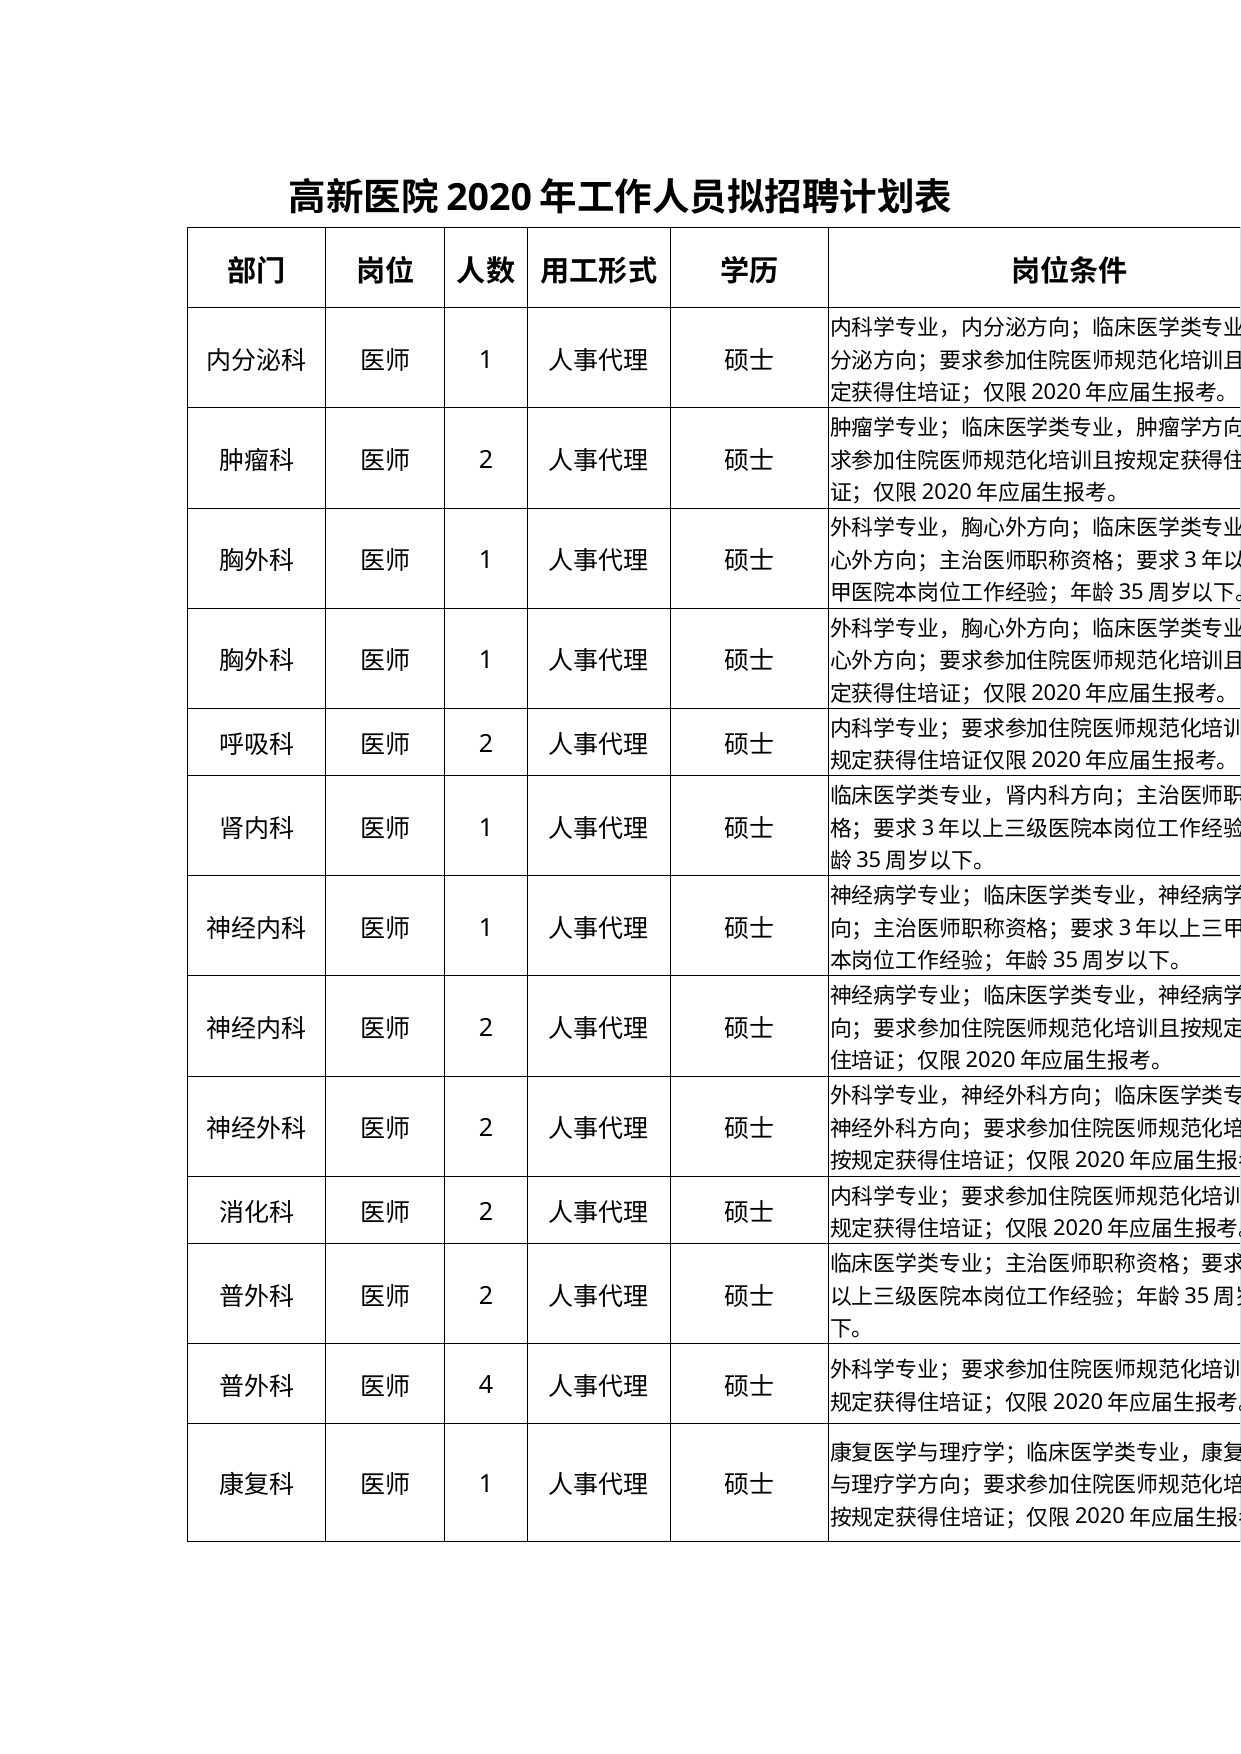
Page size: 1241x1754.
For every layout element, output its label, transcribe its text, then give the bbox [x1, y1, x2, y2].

table_cell 医师 [326, 876, 444, 975]
table_cell 医师 [326, 1177, 444, 1243]
table_cell 神经外科 [188, 1077, 325, 1176]
table_cell 人事代理 [528, 308, 670, 407]
table_cell 医师 [326, 976, 444, 1076]
table_cell 消化科 [188, 1177, 325, 1243]
table_cell 临床医学类专业，肾内科方向；主治医师职称资格；要求3年以上三级医院本岗位工作经验；年龄35周岁以下。 [829, 776, 1240, 875]
table_cell 硕士 [671, 609, 828, 708]
table_cell 1 [445, 1424, 527, 1541]
table_cell 硕士 [671, 709, 828, 775]
table_cell 2 [445, 709, 527, 775]
table_cell 人事代理 [528, 509, 670, 607]
table_cell 硕士 [671, 509, 828, 607]
table_cell 内科学专业；要求参加住院医师规范化培训且按规定获得住培证；仅限2020年应届生报考。 [829, 1177, 1240, 1243]
table_cell 2 [445, 408, 527, 507]
table_cell 人事代理 [528, 709, 670, 775]
table_cell 外科学专业，神经外科方向；临床医学类专业，神经外科方向；要求参加住院医师规范化培训且按规定获得住培证；仅限2020年应届生报考。 [829, 1077, 1240, 1176]
table_cell 胸外科 [188, 509, 325, 607]
table_cell 医师 [326, 709, 444, 775]
table_cell 人事代理 [528, 876, 670, 975]
table_cell 人事代理 [528, 1077, 670, 1176]
table_header 岗位 [326, 228, 444, 307]
table_cell 医师 [326, 408, 444, 507]
table_cell 胸外科 [188, 609, 325, 708]
table_cell 临床医学类专业；主治医师职称资格；要求3年以上三级医院本岗位工作经验；年龄35周岁以下。 [829, 1244, 1240, 1343]
table_cell 硕士 [671, 1077, 828, 1176]
table_cell 内分泌科 [188, 308, 325, 407]
table_cell 医师 [326, 308, 444, 407]
table_cell 康复医学与理疗学；临床医学类专业，康复医学与理疗学方向；要求参加住院医师规范化培训且按规定获得住培证；仅限2020年应届生报考。 [829, 1424, 1240, 1541]
table_header 用工形式 [528, 228, 670, 307]
table_cell 神经病学专业；临床医学类专业，神经病学方向；要求参加住院医师规范化培训且按规定获得住培证；仅限2020年应届生报考。 [829, 976, 1240, 1076]
text 高新医院2020年工作人员拟招聘计划表 [187, 162, 1053, 227]
table_cell 内科学专业；要求参加住院医师规范化培训且按规定获得住培证仅限2020年应届生报考。 [829, 709, 1240, 775]
table_cell 肿瘤科 [188, 408, 325, 507]
table_cell 普外科 [188, 1344, 325, 1423]
table_cell 医师 [326, 609, 444, 708]
table_cell 呼吸科 [188, 709, 325, 775]
table_cell 普外科 [188, 1244, 325, 1343]
table_cell 人事代理 [528, 408, 670, 507]
table_cell 肾内科 [188, 776, 325, 875]
table_cell 神经内科 [188, 876, 325, 975]
table_cell 人事代理 [528, 1344, 670, 1423]
table_header 部门 [188, 228, 325, 307]
table_cell 2 [445, 1177, 527, 1243]
table_cell 医师 [326, 1344, 444, 1423]
table_cell 康复科 [188, 1424, 325, 1541]
table_cell 1 [445, 308, 527, 407]
table_cell 硕士 [671, 1424, 828, 1541]
table_cell 1 [445, 609, 527, 708]
table_cell 内科学专业，内分泌方向；临床医学类专业，内分泌方向；要求参加住院医师规范化培训且按规定获得住培证；仅限2020年应届生报考。 [829, 308, 1240, 407]
table_cell 人事代理 [528, 1424, 670, 1541]
table_cell 2 [445, 1077, 527, 1176]
table_header 人数 [445, 228, 527, 307]
table_cell 医师 [326, 1244, 444, 1343]
table_cell 医师 [326, 509, 444, 607]
table_cell 医师 [326, 776, 444, 875]
table_header 学历 [671, 228, 828, 307]
table_cell 2 [445, 1244, 527, 1343]
table_cell 1 [445, 509, 527, 607]
table_cell 人事代理 [528, 1244, 670, 1343]
table_cell 1 [445, 776, 527, 875]
table_cell 肿瘤学专业；临床医学类专业，肿瘤学方向；要求参加住院医师规范化培训且按规定获得住培证；仅限2020年应届生报考。 [829, 408, 1240, 507]
table_cell 外科学专业；要求参加住院医师规范化培训且按规定获得住培证；仅限2020年应届生报考。 [829, 1344, 1240, 1423]
table_cell 人事代理 [528, 776, 670, 875]
table_cell 神经病学专业；临床医学类专业，神经病学方向；主治医师职称资格；要求3年以上三甲医院本岗位工作经验；年龄35周岁以下。 [829, 876, 1240, 975]
table_cell 外科学专业，胸心外方向；临床医学类专业，胸心外方向；主治医师职称资格；要求3年以上三甲医院本岗位工作经验；年龄35周岁以下。 [829, 509, 1240, 607]
table_cell 1 [445, 876, 527, 975]
table_cell 硕士 [671, 1344, 828, 1423]
table_cell 神经内科 [188, 976, 325, 1076]
table_cell 硕士 [671, 1177, 828, 1243]
table_cell 硕士 [671, 776, 828, 875]
table_cell 外科学专业，胸心外方向；临床医学类专业，胸心外方向；要求参加住院医师规范化培训且按规定获得住培证；仅限2020年应届生报考。 [829, 609, 1240, 708]
table_header 岗位条件 [829, 228, 1240, 307]
table_cell 硕士 [671, 408, 828, 507]
table_cell 4 [445, 1344, 527, 1423]
table_cell 人事代理 [528, 976, 670, 1076]
table_cell 硕士 [671, 308, 828, 407]
table_cell 硕士 [671, 876, 828, 975]
table_cell 硕士 [671, 976, 828, 1076]
table_cell 硕士 [671, 1244, 828, 1343]
table_cell 人事代理 [528, 1177, 670, 1243]
table_cell 医师 [326, 1077, 444, 1176]
table_cell 人事代理 [528, 609, 670, 708]
table_cell 医师 [326, 1424, 444, 1541]
table_cell 2 [445, 976, 527, 1076]
